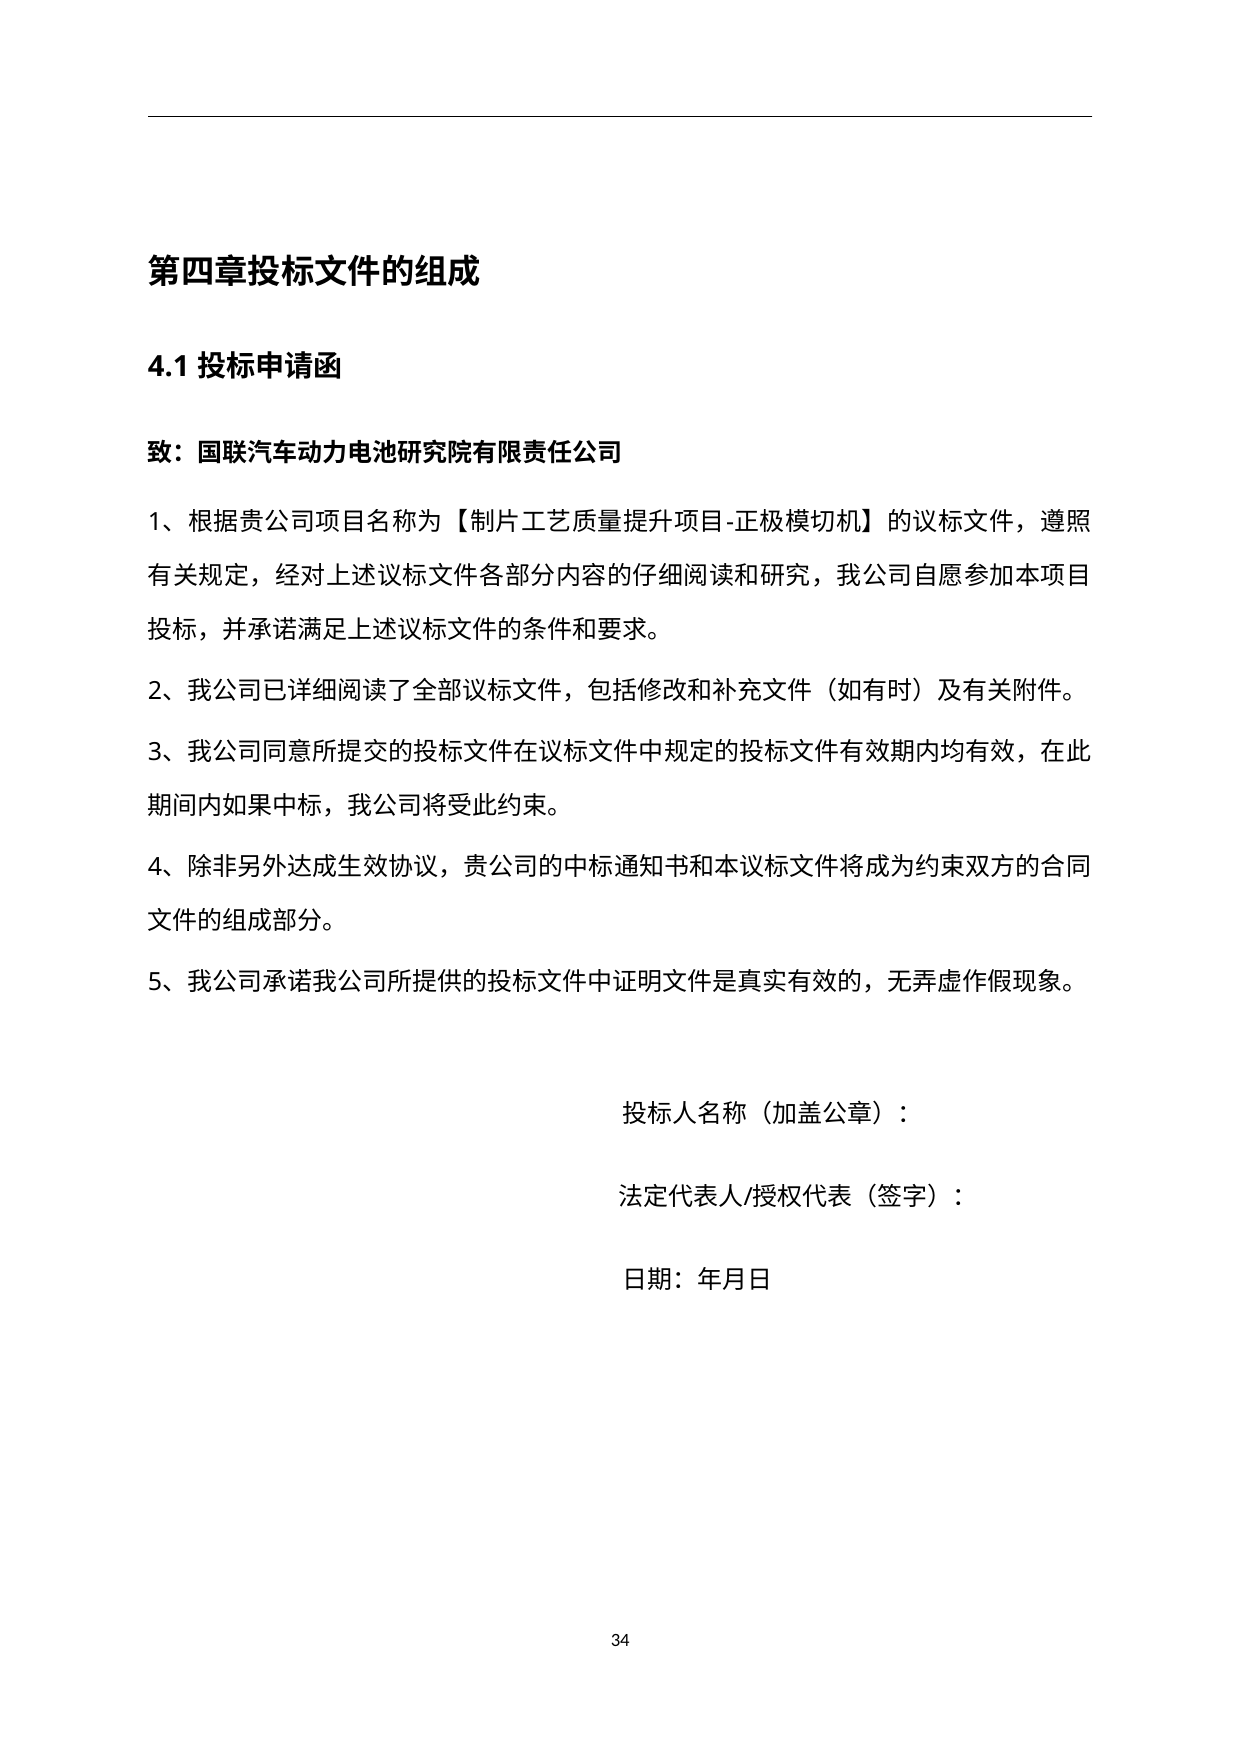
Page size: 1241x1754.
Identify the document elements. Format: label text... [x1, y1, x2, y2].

text 投标人名称（加盖公章）： [148, 1079, 1092, 1144]
text 致：国联汽车动力电池研究院有限责任公司 [148, 418, 1092, 483]
text 2、我公司已详细阅读了全部议标文件，包括修改和补充文件（如有时）及有关附件。 [148, 670, 1092, 707]
text 1、根据贵公司项目名称为【制片工艺质量提升项目-正极模切机】的议标文件，遵照有关规定，经对上述议标文件各部分内容的仔细阅读和研究，我公司自愿参加本项目投标，并承诺满足上述议标文件的条件和要求。 [148, 501, 1092, 646]
text 日期：年月日 [148, 1245, 1092, 1310]
text 3、我公司同意所提交的投标文件在议标文件中规定的投标文件有效期内均有效，在此期间内如果中标，我公司将受此约束。 [148, 731, 1092, 822]
text 5、我公司承诺我公司所提供的投标文件中证明文件是真实有效的，无弄虚作假现象。 [148, 961, 1092, 997]
text 4、除非另外达成生效协议，贵公司的中标通知书和本议标文件将成为约束双方的合同文件的组成部分。 [148, 846, 1092, 937]
subtitle 第四章投标文件的组成 [148, 236, 1092, 301]
text 4.1 投标申请函 [148, 332, 1092, 397]
text 法定代表人/授权代表（签字）： [148, 1162, 1092, 1227]
